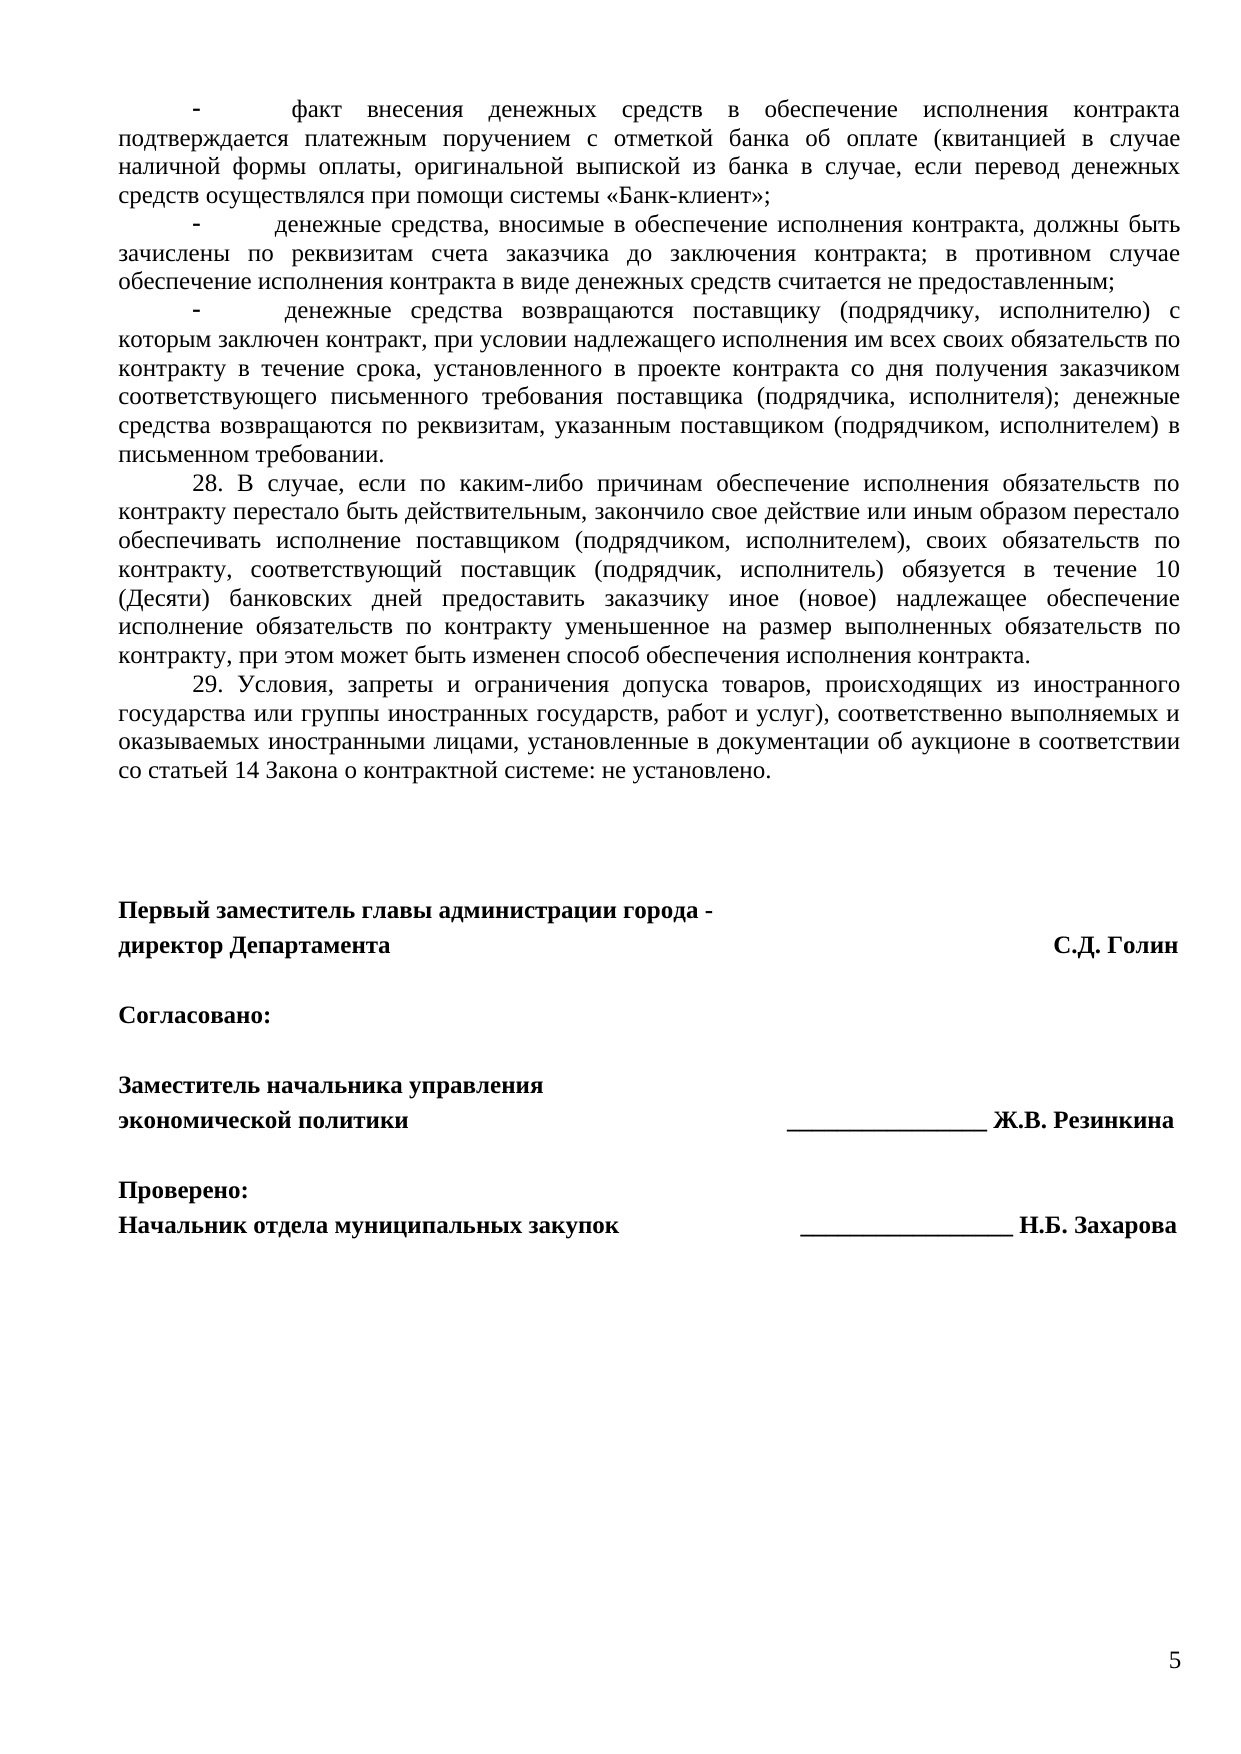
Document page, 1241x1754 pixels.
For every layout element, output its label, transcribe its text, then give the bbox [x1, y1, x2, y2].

text 29. Условия, запреты и ограничения допуска товаров, происходящих из иностранного государства или группы иностранных государств, работ и услуг), соответственно выполняемых и оказываемых иностранными лицами, установленные в документации об аукционе в соответствии со статьей 14 Закона о контрактной системе: не установлено. [118, 669, 1181, 784]
subtitle денежные средства возвращаются поставщику (подрядчику, исполнителю) с которым заключен контракт, при условии надлежащего исполнения им всех своих обязательств по контракту в течение срока, установленного в проекте контракта со дня получения заказчиком соответствующего письменного требования поставщика (подрядчика, исполнителя); денежные средства возвращаются по реквизитам, указанным поставщиком (подрядчиком, исполнителем) в письменном требовании. [118, 295, 1181, 468]
text директор Департамента С.Д. Голин [118, 930, 1181, 959]
subtitle денежные средства, вносимые в обеспечение исполнения контракта, должны быть зачислены по реквизитам счета заказчика до заключения контракта; в противном случае обеспечение исполнения контракта в виде денежных средств считается не предоставленным; [118, 209, 1181, 295]
text Начальник отдела муниципальных закупок _________________ Н.Б. Захарова [118, 1210, 1181, 1239]
text Проверено: [118, 1175, 1181, 1204]
text Заместитель начальника управления [118, 1070, 1181, 1099]
text экономической политики ________________ Ж.В. Резинкина [118, 1105, 1181, 1134]
subtitle 28. В случае, если по каким-либо причинам обеспечение исполнения обязательств по контракту перестало быть действительным, закончило свое действие или иным образом перестало обеспечивать исполнение поставщиком (подрядчиком, исполнителем), своих обязательств по контракту, соответствующий поставщик (подрядчик, исполнитель) обязуется в течение 10 (Десяти) банковских дней предоставить заказчику иное (новое) надлежащее обеспечение исполнение обязательств по контракту уменьшенное на размер выполненных обязательств по контракту, при этом может быть изменен способ обеспечения исполнения контракта. [118, 468, 1181, 669]
text Первый заместитель главы администрации города - [118, 895, 1181, 924]
subtitle факт внесения денежных средств в обеспечение исполнения контракта подтверждается платежным поручением с отметкой банка об оплате (квитанцией в случае наличной формы оплаты, оригинальной выпиской из банка в случае, если перевод денежных средств осуществлялся при помощи системы «Банк-клиент»; [118, 94, 1181, 209]
text Согласовано: [118, 1000, 1181, 1029]
